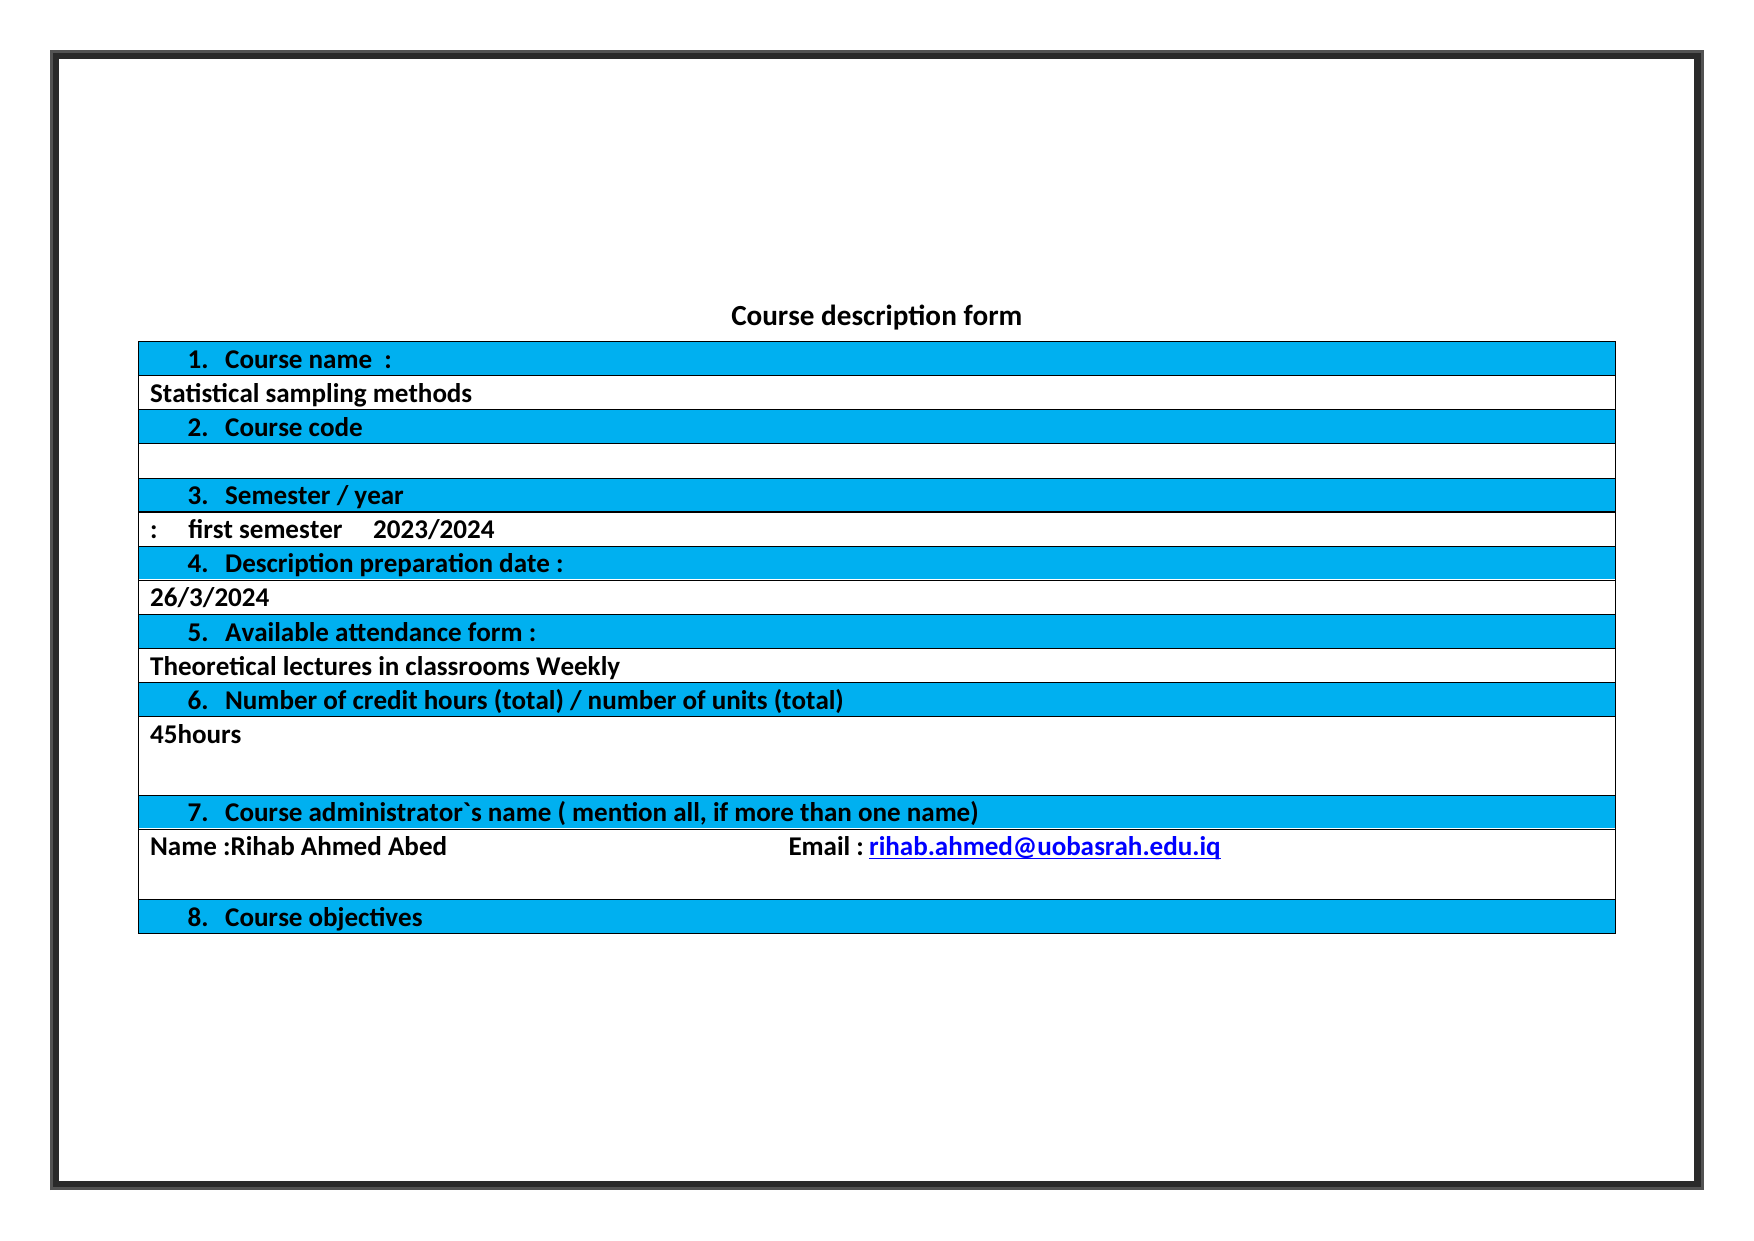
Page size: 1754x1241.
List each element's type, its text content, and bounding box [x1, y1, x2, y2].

table_cell [139, 444, 1615, 477]
table_cell Course objectives [139, 900, 1615, 933]
table_cell Number of credit hours (total) / number of units (total) [139, 683, 1615, 716]
table_cell : first semester 2023/2024 [139, 513, 1615, 546]
table_cell Course administrator`s name ( mention all, if more than one name) [139, 796, 1615, 828]
table_cell Statistical sampling methods [139, 376, 1615, 409]
table_header Course name : [139, 342, 1615, 375]
table_cell Name :Rihab Ahmed Abed Email : rihab.ahmed@uobasrah.edu.iq [139, 830, 1615, 899]
table_cell 45hours [139, 717, 1615, 794]
table_cell Theoretical lectures in classrooms Weekly [139, 649, 1615, 682]
table_cell Semester / year [139, 479, 1615, 511]
table_cell Description preparation date : [139, 547, 1615, 579]
table_cell 26/3/2024 [139, 581, 1615, 614]
table_cell Available attendance form : [139, 615, 1615, 648]
table_cell Course code [139, 410, 1615, 443]
text Course description form [150, 297, 1604, 333]
